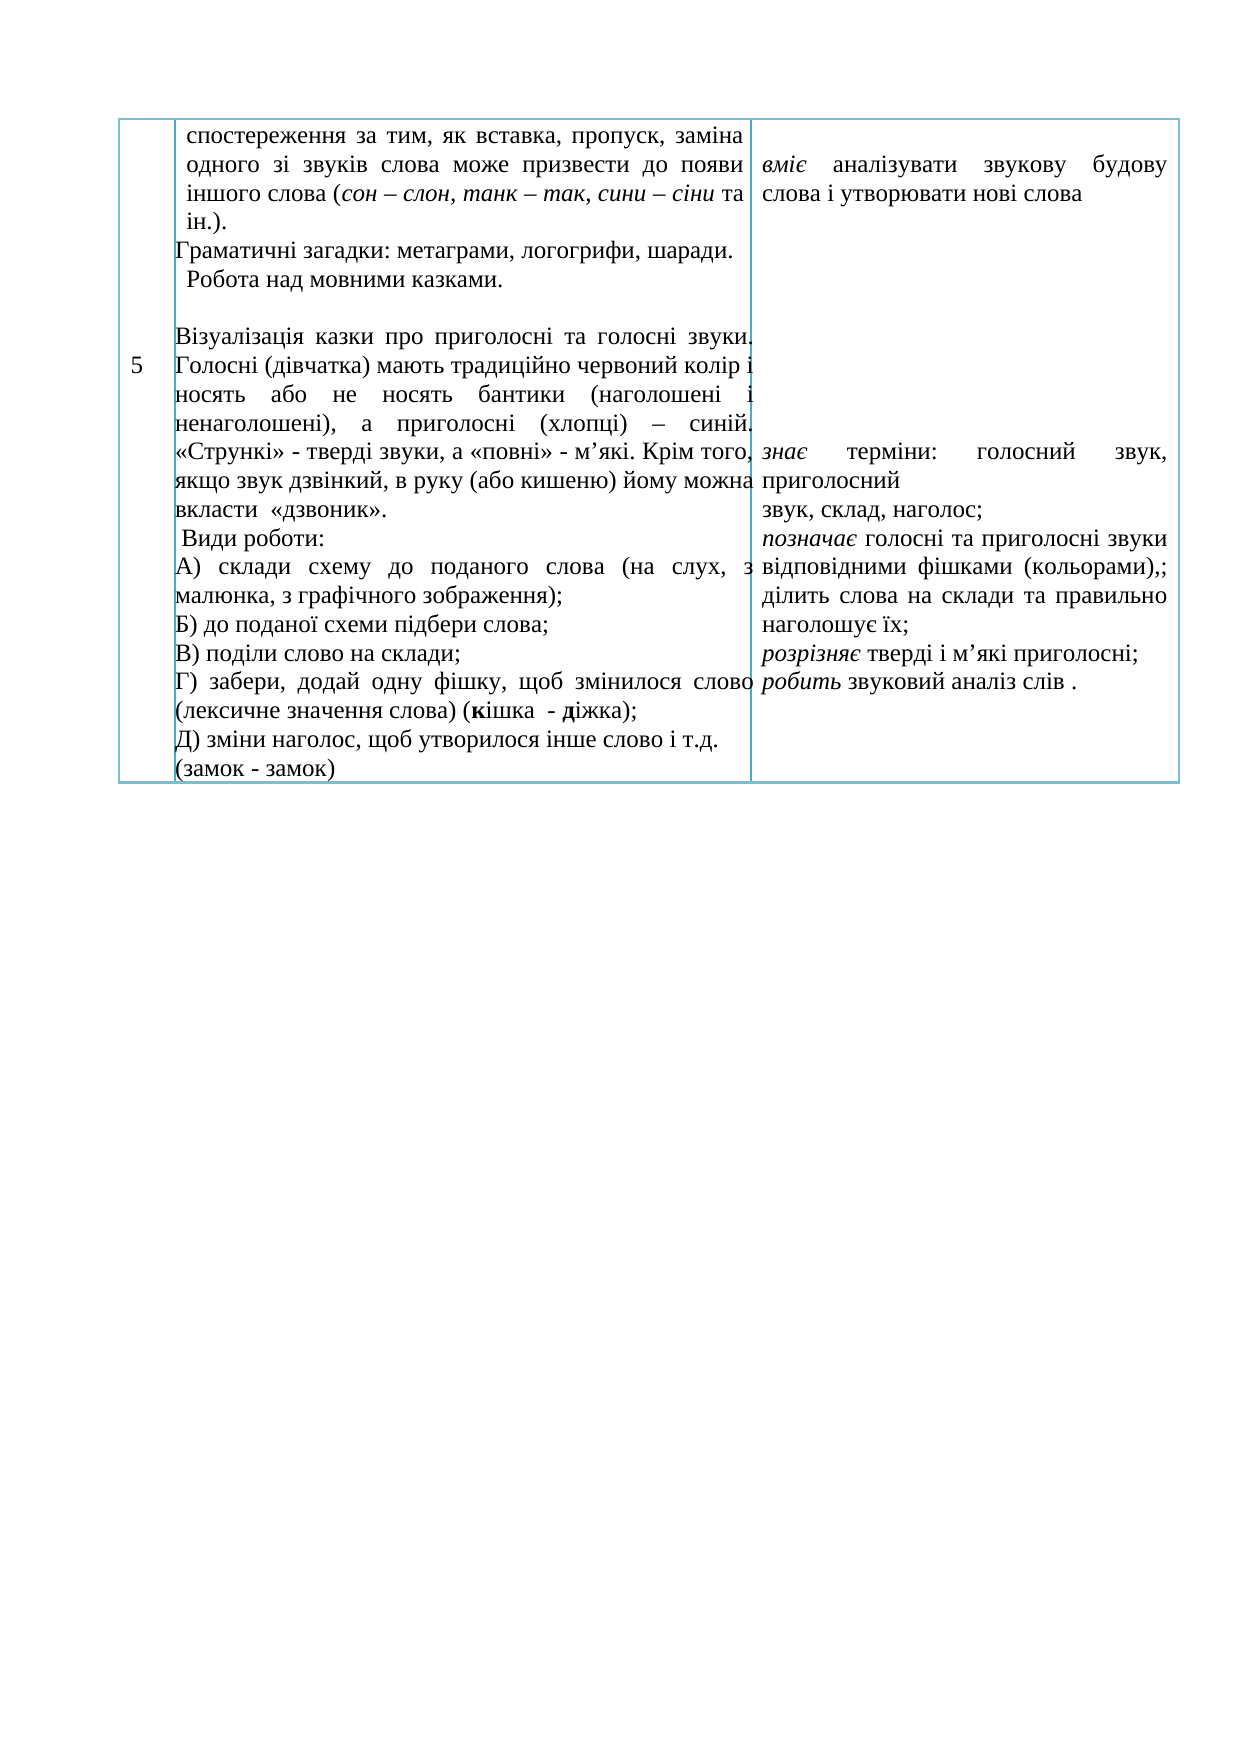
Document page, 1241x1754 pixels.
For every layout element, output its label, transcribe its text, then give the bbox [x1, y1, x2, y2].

table_cell 1 2 3 4 5 [120, 120, 174, 781]
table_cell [176, 120, 750, 781]
